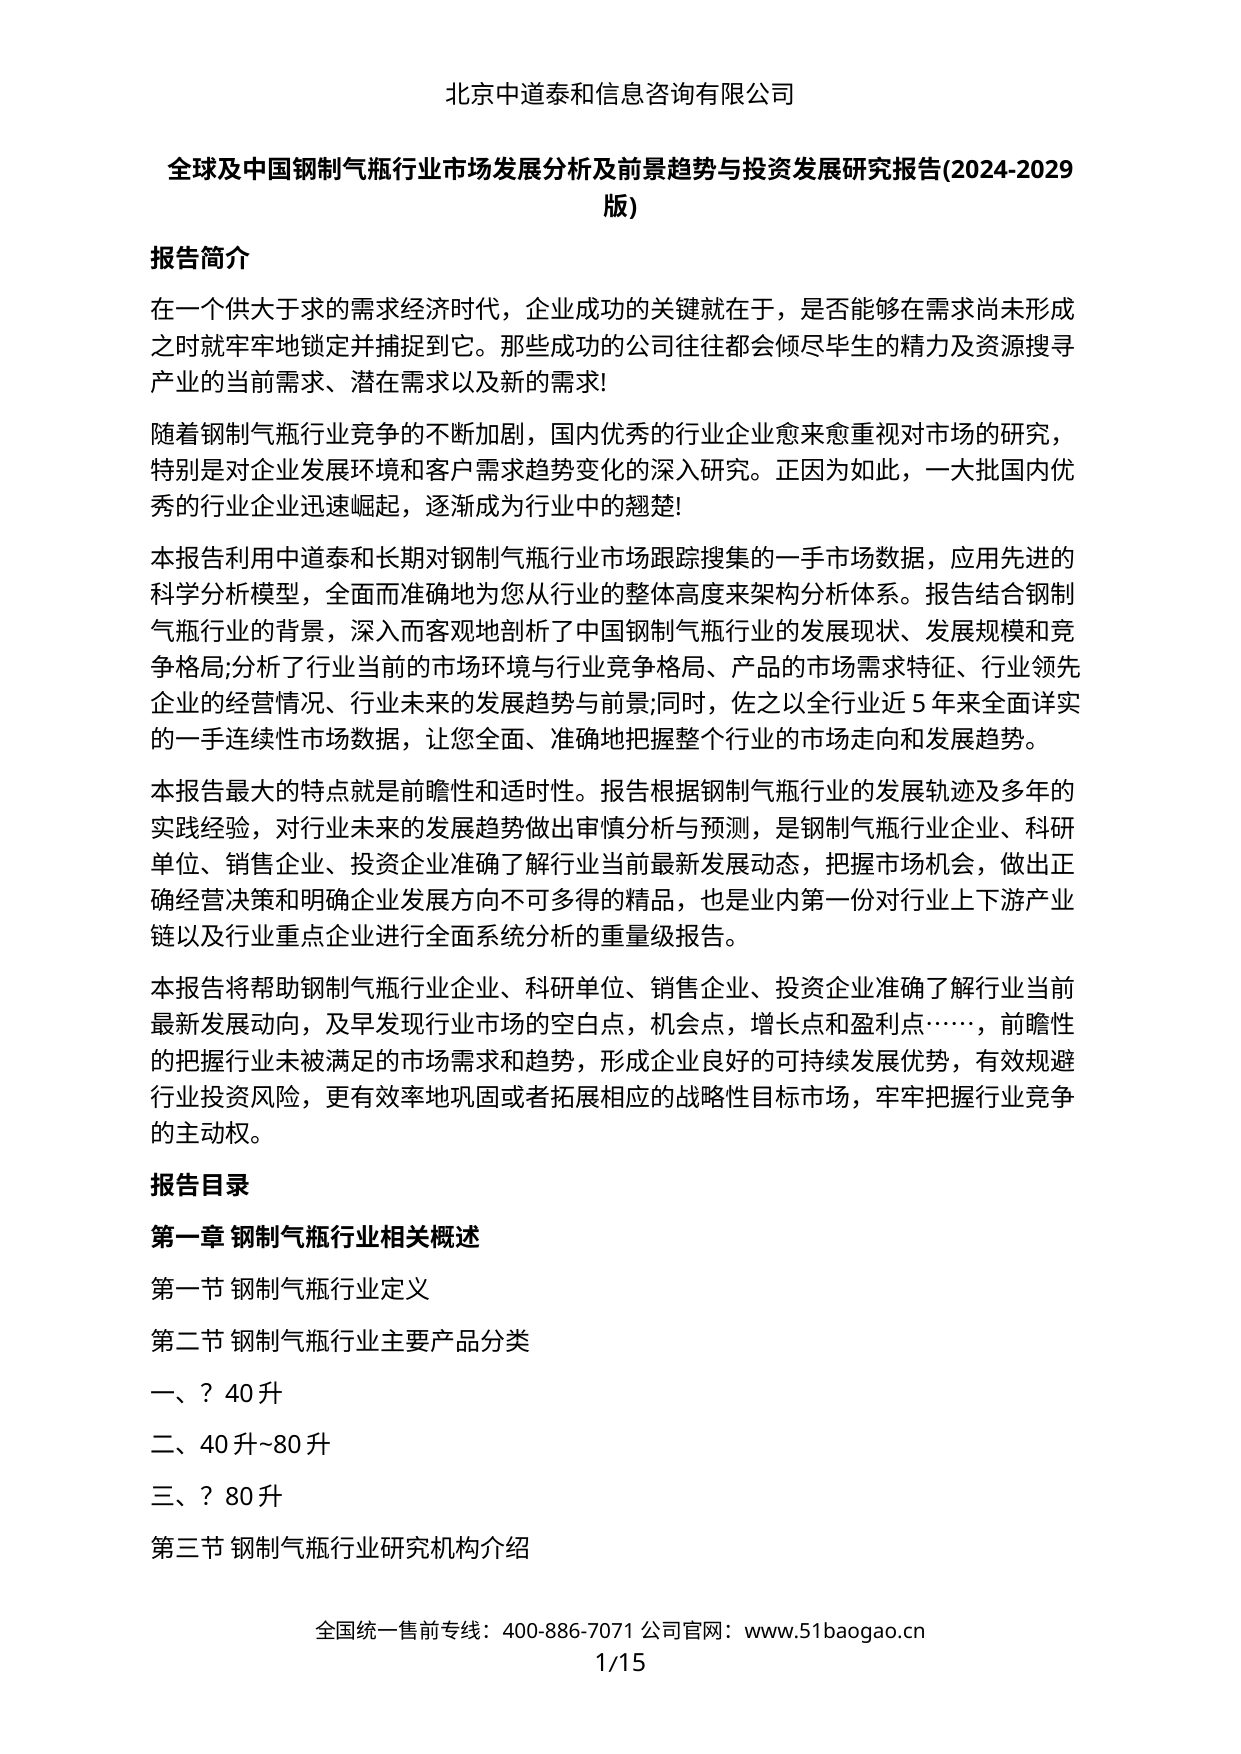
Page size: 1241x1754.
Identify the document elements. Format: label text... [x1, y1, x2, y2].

text 第一章 钢制气瓶行业相关概述 [150, 1217, 1090, 1254]
text 本报告最大的特点就是前瞻性和适时性。报告根据钢制气瓶行业的发展轨迹及多年的实践经验，对行业未来的发展趋势做出审慎分析与预测，是钢制气瓶行业企业、科研单位、销售企业、投资企业准确了解行业当前最新发展动态，把握市场机会，做出正确经营决策和明确企业发展方向不可多得的精品，也是业内第一份对行业上下游产业链以及行业重点企业进行全面系统分析的重量级报告。 [150, 772, 1090, 953]
text 本报告利用中道泰和长期对钢制气瓶行业市场跟踪搜集的一手市场数据，应用先进的科学分析模型，全面而准确地为您从行业的整体高度来架构分析体系。报告结合钢制气瓶行业的背景，深入而客观地剖析了中国钢制气瓶行业的发展现状、发展规模和竞争格局;分析了行业当前的市场环境与行业竞争格局、产品的市场需求特征、行业领先企业的经营情况、行业未来的发展趋势与前景;同时，佐之以全行业近5年来全面详实的一手连续性市场数据，让您全面、准确地把握整个行业的市场走向和发展趋势。 [150, 539, 1090, 756]
text 三、？80升 [150, 1477, 1090, 1513]
text 第二节 钢制气瓶行业主要产品分类 [150, 1321, 1090, 1357]
text 报告目录 [150, 1166, 1090, 1202]
text 一、？40升 [150, 1373, 1090, 1409]
text 报告简介 [150, 238, 1090, 274]
text 在一个供大于求的需求经济时代，企业成功的关键就在于，是否能够在需求尚未形成之时就牢牢地锁定并捕捉到它。那些成功的公司往往都会倾尽毕生的精力及资源搜寻产业的当前需求、潜在需求以及新的需求! [150, 290, 1090, 399]
text 全球及中国钢制气瓶行业市场发展分析及前景趋势与投资发展研究报告(2024-2029版) [150, 150, 1090, 222]
text 二、40升~80升 [150, 1425, 1090, 1461]
text 第一节 钢制气瓶行业定义 [150, 1269, 1090, 1306]
text 本报告将帮助钢制气瓶行业企业、科研单位、销售企业、投资企业准确了解行业当前最新发展动向，及早发现行业市场的空白点，机会点，增长点和盈利点……，前瞻性的把握行业未被满足的市场需求和趋势，形成企业良好的可持续发展优势，有效规避行业投资风险，更有效率地巩固或者拓展相应的战略性目标市场，牢牢把握行业竞争的主动权。 [150, 969, 1090, 1150]
text 第三节 钢制气瓶行业研究机构介绍 [150, 1529, 1090, 1565]
text 随着钢制气瓶行业竞争的不断加剧，国内优秀的行业企业愈来愈重视对市场的研究，特别是对企业发展环境和客户需求趋势变化的深入研究。正因为如此，一大批国内优秀的行业企业迅速崛起，逐渐成为行业中的翘楚! [150, 414, 1090, 523]
